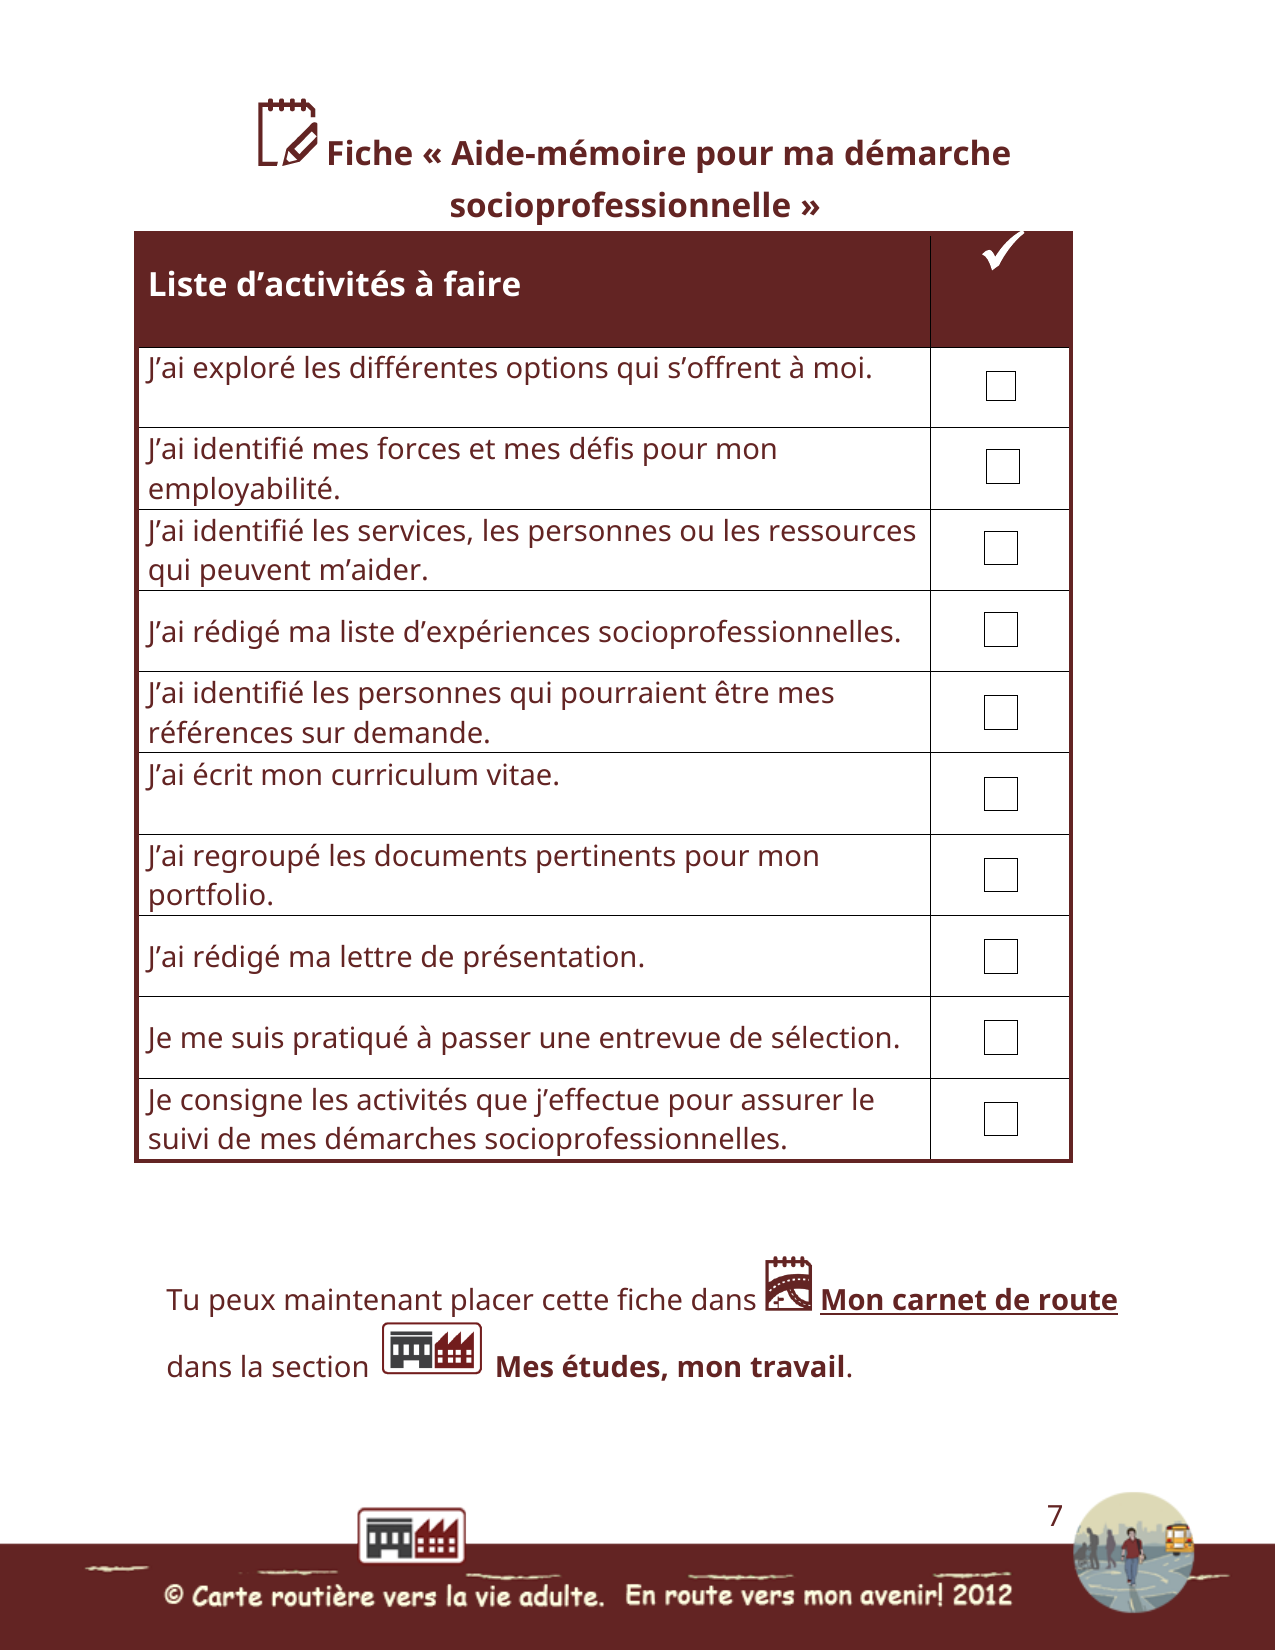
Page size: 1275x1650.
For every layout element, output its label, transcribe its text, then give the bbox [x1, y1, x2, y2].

table_cell J’ai écrit mon curriculum vitae. [139, 753, 930, 833]
table_cell [931, 1079, 1069, 1159]
table_cell [931, 510, 1069, 590]
table_cell [931, 997, 1069, 1077]
table_cell [931, 753, 1069, 833]
text Tu peux maintenant placer cette fiche dans Mon carnet de route dans la section Mes études, mon travail. [166, 1257, 1137, 1386]
picture [258, 98, 318, 166]
table_cell Je consigne les activités que j’effectue pour assurer le suivi de mes démarches socioprofessionnelles. [139, 1079, 930, 1159]
table_cell J’ai rédigé ma liste d’expériences socioprofessionnelles. [139, 591, 930, 671]
table_header [931, 236, 1069, 347]
table_cell Je me suis pratiqué à passer une entrevue de sélection. [139, 997, 930, 1077]
table_cell J’ai identifié mes forces et mes défis pour mon employabilité. [139, 428, 930, 508]
picture [0, 1486, 1275, 1650]
table_cell J’ai regroupé les documents pertinents pour mon portfolio. [139, 835, 930, 915]
table_cell [931, 916, 1069, 996]
table_cell J’ai identifié les personnes qui pourraient être mes références sur demande. [139, 672, 930, 752]
table_cell [931, 428, 1069, 508]
table_cell [931, 672, 1069, 752]
table_cell [931, 348, 1069, 427]
table_cell [931, 591, 1069, 671]
table_header Liste d’activités à faire [139, 236, 930, 347]
table_cell J’ai rédigé ma lettre de présentation. [139, 916, 930, 996]
picture [764, 1256, 813, 1311]
table_cell [931, 835, 1069, 915]
picture [377, 1318, 487, 1378]
table_cell J’ai identifié les services, les personnes ou les ressources qui peuvent m’aider. [139, 510, 930, 590]
table_cell J’ai exploré les différentes options qui s’offrent à moi. [139, 348, 930, 427]
